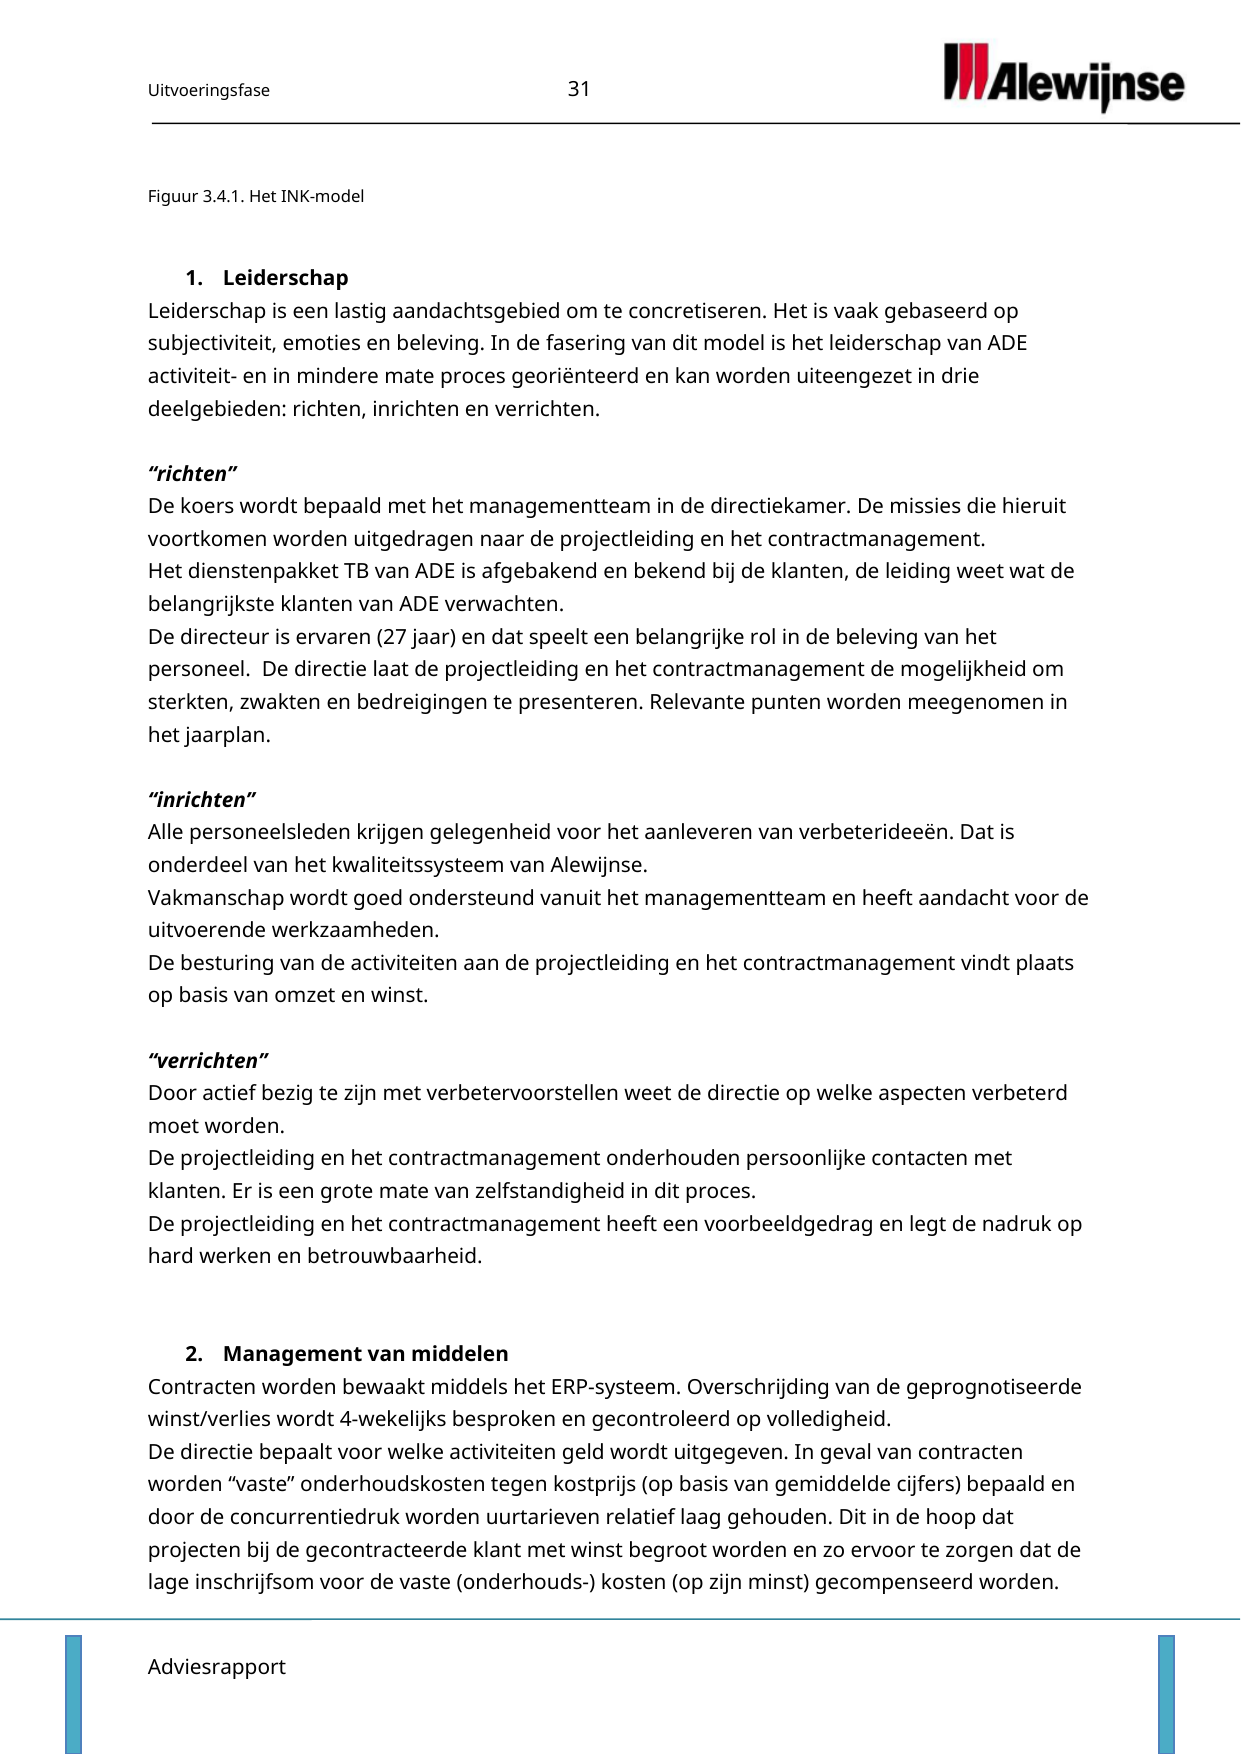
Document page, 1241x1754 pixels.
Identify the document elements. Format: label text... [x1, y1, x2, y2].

text De directeur is ervaren (27 jaar) en dat speelt een belangrijke rol in de beleving van het personeel. De directie laat de projectleiding en het contractmanagement de mogelijkheid om sterkten, zwakten en bedreigingen te presenteren. Relevante punten worden meegenomen in het jaarplan. [148, 622, 1093, 748]
text Alle personeelsleden krijgen gelegenheid voor het aanleveren van verbeterideeën. Dat is onderdeel van het kwaliteitssysteem van Alewijnse. [148, 817, 1093, 878]
text De projectleiding en het contractmanagement onderhouden persoonlijke contacten met klanten. Er is een grote mate van zelfstandigheid in dit proces. [148, 1143, 1093, 1204]
text Figuur 3.4.1. Het INK-model [148, 185, 1093, 208]
text De projectleiding en het contractmanagement heeft een voorbeeldgedrag en legt de nadruk op hard werken en betrouwbaarheid. [148, 1209, 1093, 1270]
list Management van middelen [185, 1339, 1093, 1368]
list Leiderschap [185, 263, 1093, 292]
text Het dienstenpakket TB van ADE is afgebakend en bekend bij de klanten, de leiding weet wat de belangrijkste klanten van ADE verwachten. [148, 557, 1093, 618]
text “verrichten” [148, 1046, 1093, 1074]
text Contracten worden bewaakt middels het ERP-systeem. Overschrijding van de geprognotiseerde winst/verlies wordt 4-wekelijks besproken en gecontroleerd op volledigheid. [148, 1372, 1093, 1433]
text “richten” [148, 459, 1093, 487]
text De besturing van de activiteiten aan de projectleiding en het contractmanagement vindt plaats op basis van omzet en winst. [148, 948, 1093, 1009]
text Vakmanschap wordt goed ondersteund vanuit het managementteam en heeft aandacht voor de uitvoerende werkzaamheden. [148, 883, 1093, 944]
text Leiderschap is een lastig aandachtsgebied om te concretiseren. Het is vaak gebaseerd op subjectiviteit, emoties en beleving. In de fasering van dit model is het leiderschap van ADE activiteit- en in mindere mate proces georiënteerd en kan worden uiteengezet in drie deelgebieden: richten, inrichten en verrichten. [148, 296, 1093, 422]
text De koers wordt bepaald met het managementteam in de directiekamer. De missies die hieruit voortkomen worden uitgedragen naar de projectleiding en het contractmanagement. [148, 491, 1093, 552]
text De directie bepaalt voor welke activiteiten geld wordt uitgegeven. In geval van contracten worden “vaste” onderhoudskosten tegen kostprijs (op basis van gemiddelde cijfers) bepaald en door de concurrentiedruk worden uurtarieven relatief laag gehouden. Dit in de hoop dat projecten bij de gecontracteerde klant met winst begroot worden en zo ervoor te zorgen dat de lage inschrijfsom voor de vaste (onderhouds-) kosten (op zijn minst) gecompenseerd worden. [148, 1437, 1093, 1596]
text “inrichten” [148, 785, 1093, 813]
text Door actief bezig te zijn met verbetervoorstellen weet de directie op welke aspecten verbeterd moet worden. [148, 1078, 1093, 1139]
